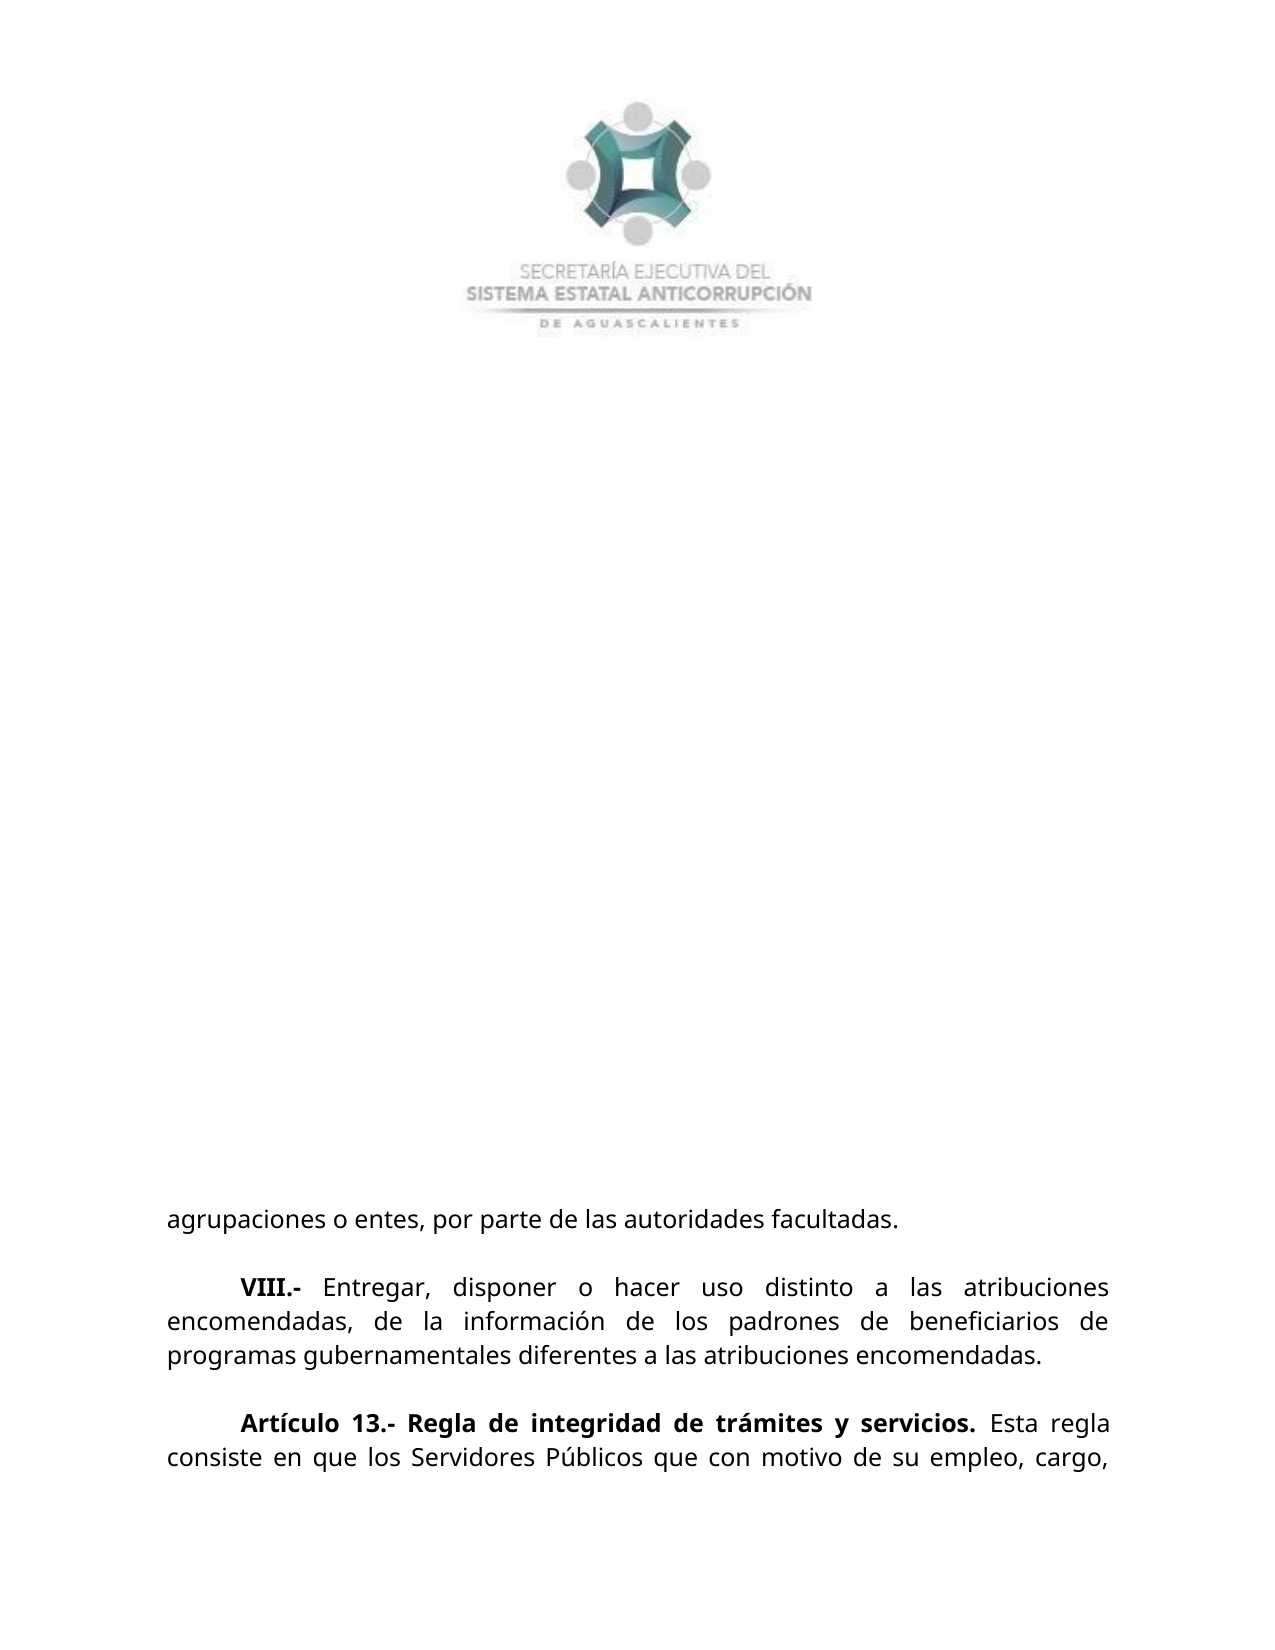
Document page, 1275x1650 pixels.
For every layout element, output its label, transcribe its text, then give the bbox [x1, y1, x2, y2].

picture [461, 98, 812, 337]
text Artículo 13.- Regla de integridad de trámites y servicios. Esta regla consiste en que los Servidores Públicos que con motivo de su empleo, cargo, comisión o función participen en la prestación de trámites y en el otorgamiento de servicios, atiendan a los usuarios de forma respetuosa, eficiente, oportuna, responsable e imparcial. Vulneran esta regla, de manera enunciativa y no limitativa, las conductas siguientes: [167, 1406, 1110, 1474]
text VIII.- Entregar, disponer o hacer uso distinto a las atribuciones encomendadas, de la información de los padrones de beneficiarios de programas gubernamentales diferentes a las atribuciones encomendadas. [167, 1270, 1110, 1372]
text VII.- Alterar, ocultar, eliminar o negar información que impida el control y evaluación sobre el otorgamiento de los beneficios o apoyos a personas, agrupaciones o entes, por parte de las autoridades facultadas. [167, 1202, 1110, 1236]
